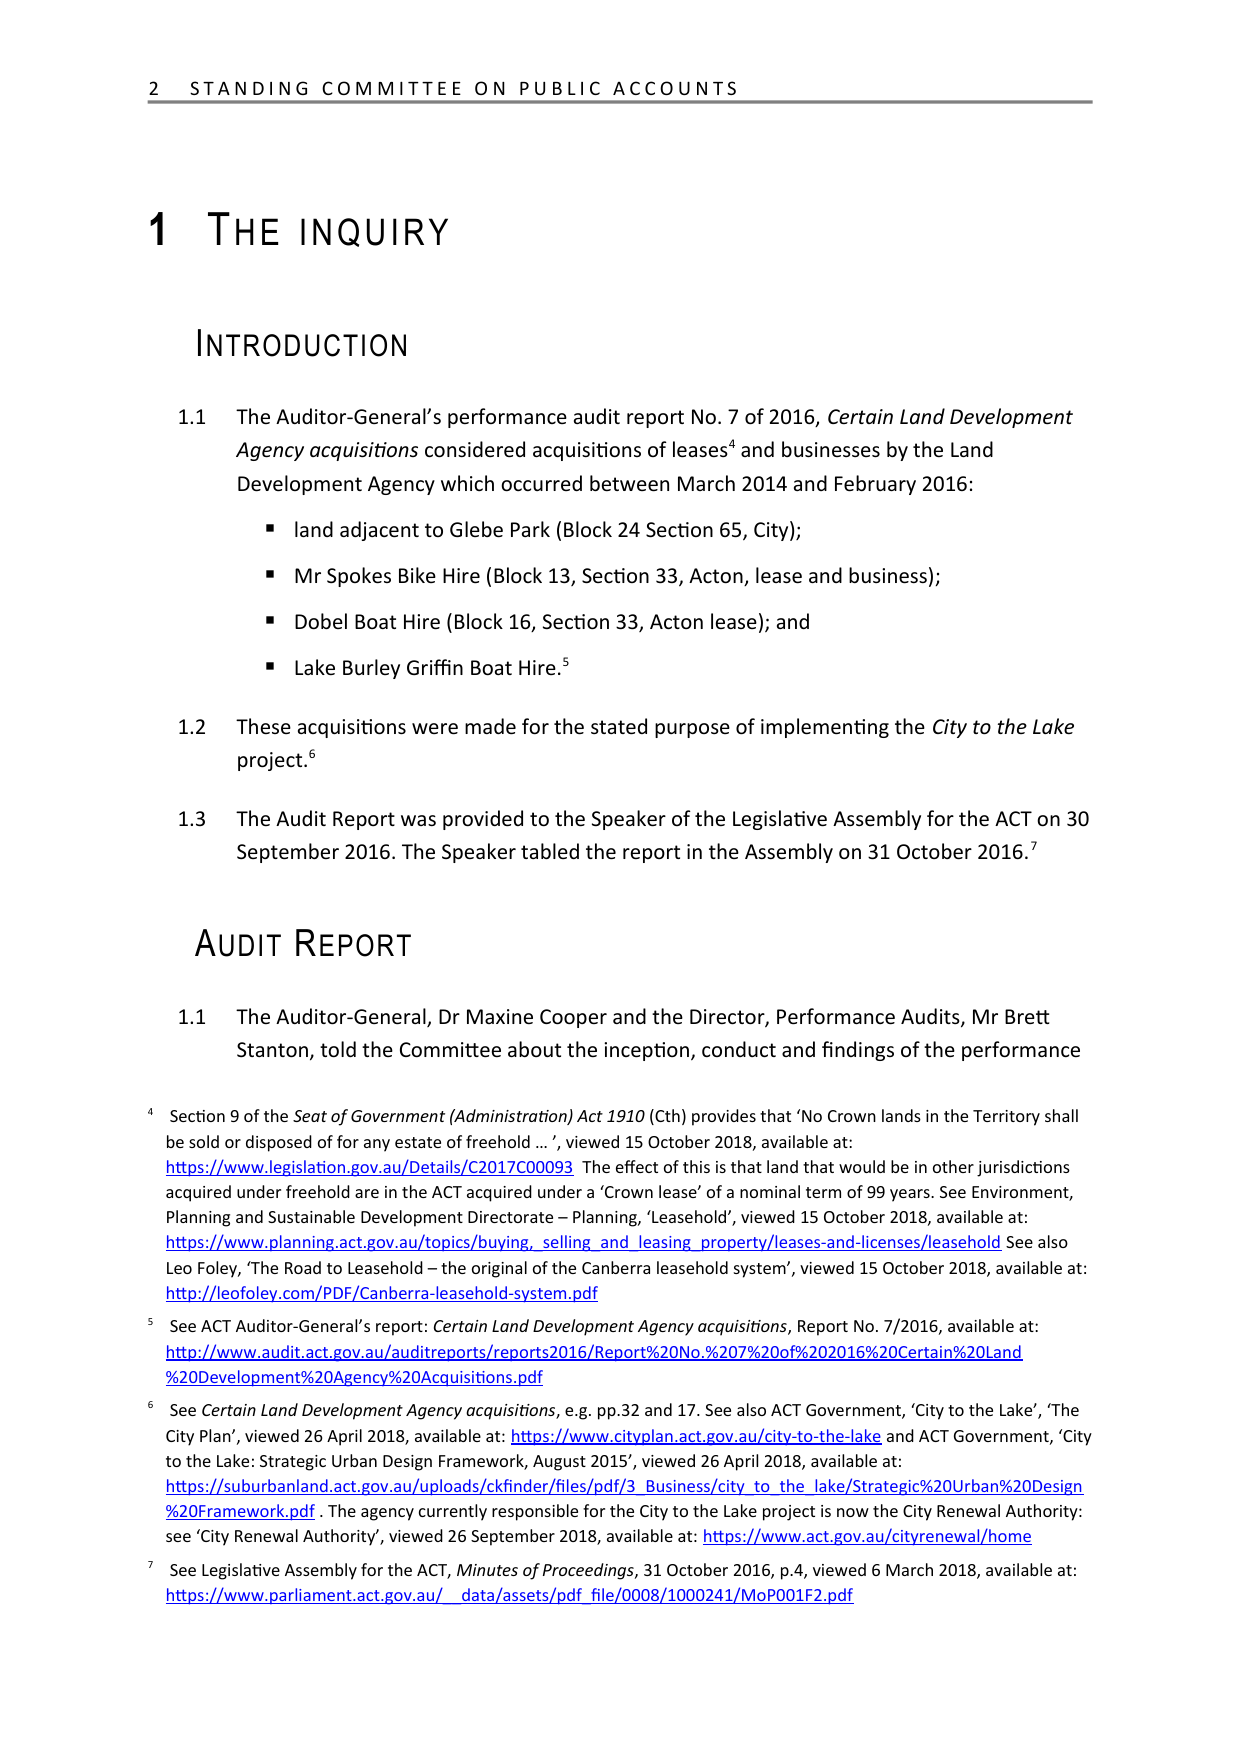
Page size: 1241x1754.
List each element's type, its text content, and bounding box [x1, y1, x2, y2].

text These acquisitions were made for the stated purpose of implementing the City to the Lake project. [177, 712, 1092, 773]
text The Auditor-General, Dr Maxine Cooper and the Director, Performance Audits, Mr Brett Stanton, told the Committee about the inception, conduct and findings of the performance audit. Dr Cooper said the performance audit on certain Land Development Agency acquisitions had not been in the forward program for performance audits. She had received information about, which was subsequently considered to be a Public Interest Disclosure (PID). Following this, after further investigation, she had decided that it was best dealt with as a report for the Assembly and as a result closed the PID and conducted a performance audit to give it ‘full transparency’. [177, 1002, 1092, 1063]
list land adjacent to Glebe Park (Block 24 Section 65, City); [264, 515, 1092, 543]
text The Auditor-General’s performance audit report No. 7 of 2016, Certain Land Development Agency acquisitions considered acquisitions of leases and businesses by the Land Development Agency which occurred between March 2014 and February 2016: [177, 402, 1092, 497]
list Mr Spokes Bike Hire (Block 13, Section 33, Acton, lease and business); [264, 561, 1092, 589]
subtitle Audit Report [148, 921, 1092, 964]
list Lake Burley Griffin Boat Hire. [264, 653, 1092, 681]
text The Audit Report was provided to the Speaker of the Legislative Assembly for the ACT on 30 September 2016. The Speaker tabled the report in the Assembly on 31 October 2016. [177, 804, 1092, 866]
subtitle The inquiry [148, 203, 1092, 256]
subtitle Introduction [148, 321, 1092, 364]
list Dobel Boat Hire (Block 16, Section 33, Acton lease); and [264, 607, 1092, 635]
